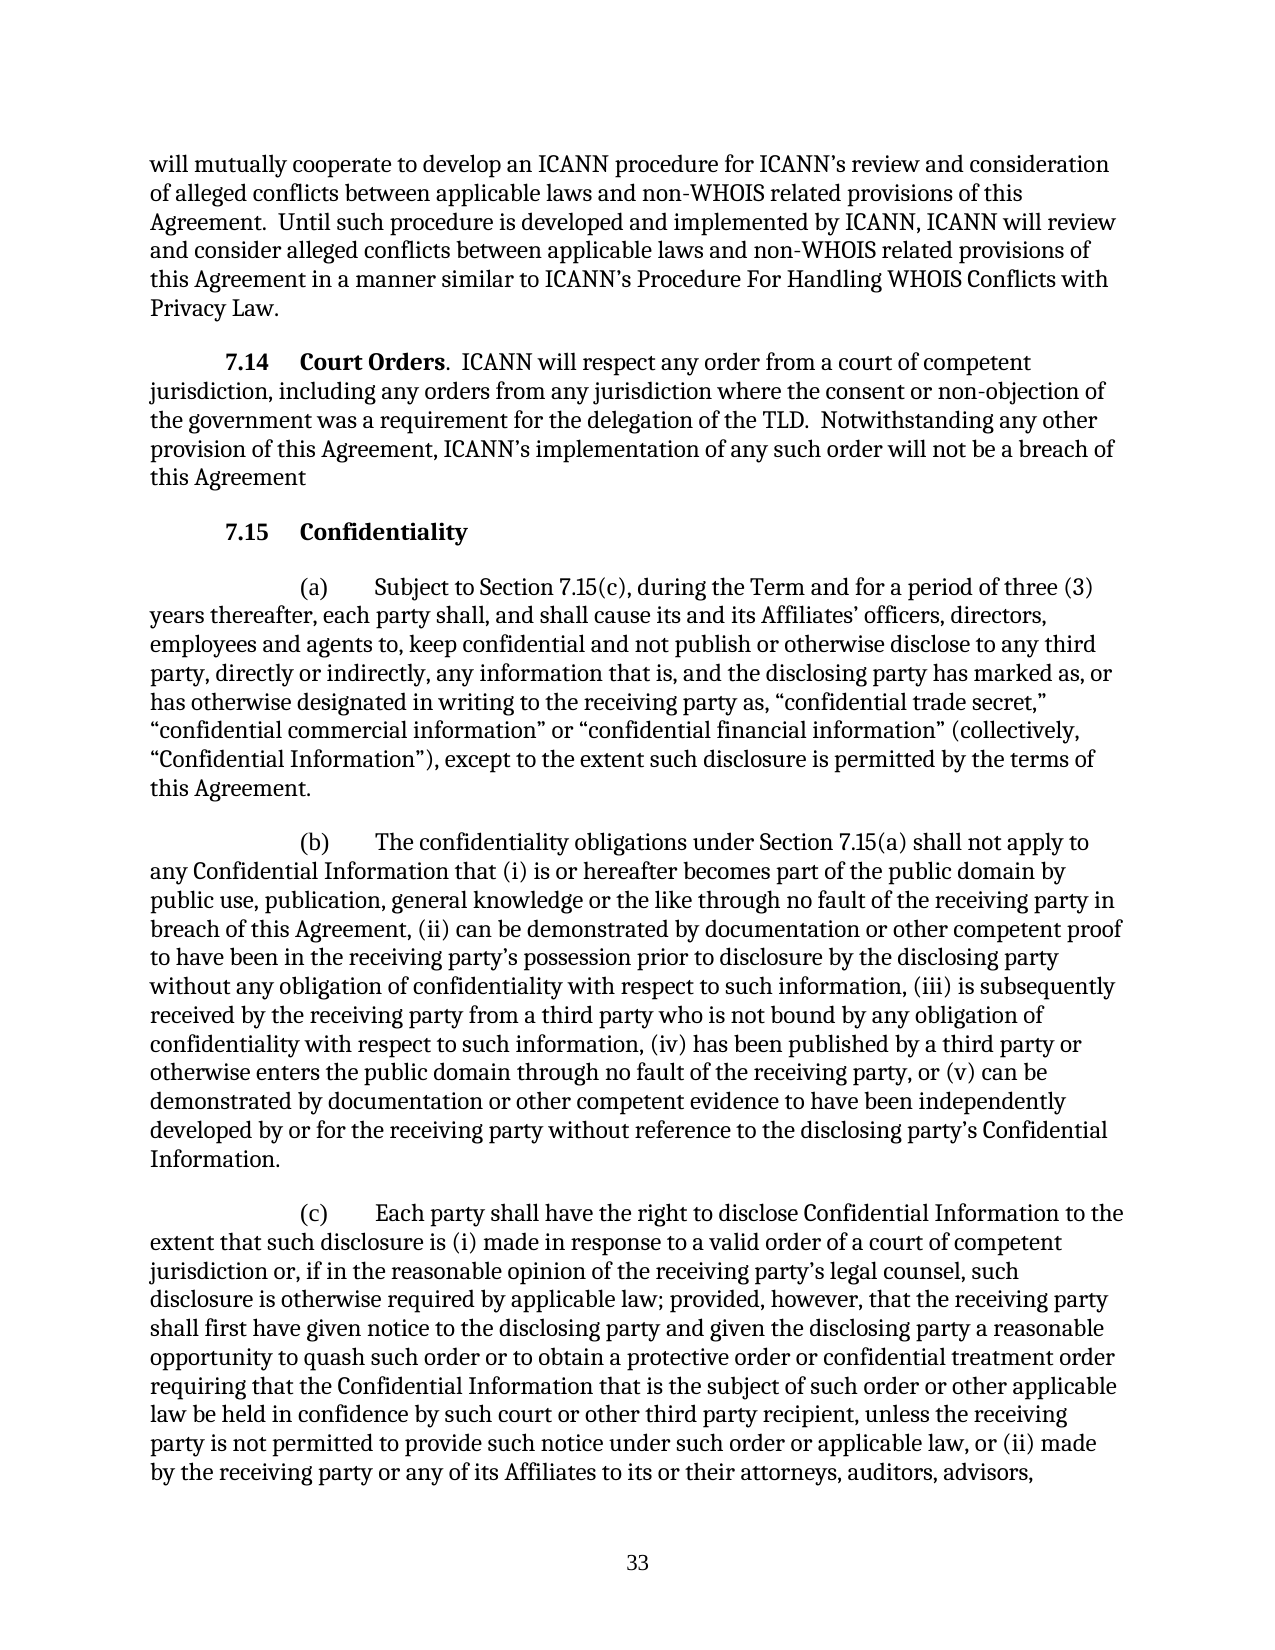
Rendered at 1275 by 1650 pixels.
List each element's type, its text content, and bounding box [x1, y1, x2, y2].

text Subject to Section 7.15(c), during the Term and for a period of three (3) years thereafter, each party shall, and shall cause its and its Affiliates’ officers, directors, employees and agents to, keep confidential and not publish or otherwise disclose to any third party, directly or indirectly, any information that is, and the disclosing party has marked as, or has otherwise designated in writing to the receiving party as, “confidential trade secret,” “confidential commercial information” or “confidential financial information” (collectively, “Confidential Information”), except to the extent such disclosure is permitted by the terms of this Agreement. [150, 572, 1125, 802]
text Court Orders. ICANN will respect any order from a court of competent jurisdiction, including any orders from any jurisdiction where the consent or non-objection of the government was a requirement for the delegation of the TLD. Notwithstanding any other provision of this Agreement, ICANN’s implementation of any such order will not be a breach of this Agreement [150, 347, 1125, 492]
text The confidentiality obligations under Section 7.15(a) shall not apply to any Confidential Information that (i) is or hereafter becomes part of the public domain by public use, publication, general knowledge or the like through no fault of the receiving party in breach of this Agreement, (ii) can be demonstrated by documentation or other competent proof to have been in the receiving party’s possession prior to disclosure by the disclosing party without any obligation of confidentiality with respect to such information, (iii) is subsequently received by the receiving party from a third party who is not bound by any obligation of confidentiality with respect to such information, (iv) has been published by a third party or otherwise enters the public domain through no fault of the receiving party, or (v) can be demonstrated by documentation or other competent evidence to have been independently developed by or for the receiving party without reference to the disclosing party’s Confidential Information. [150, 827, 1125, 1173]
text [150, 1198, 1125, 1487]
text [150, 150, 1125, 322]
text Confidentiality [150, 517, 1125, 547]
